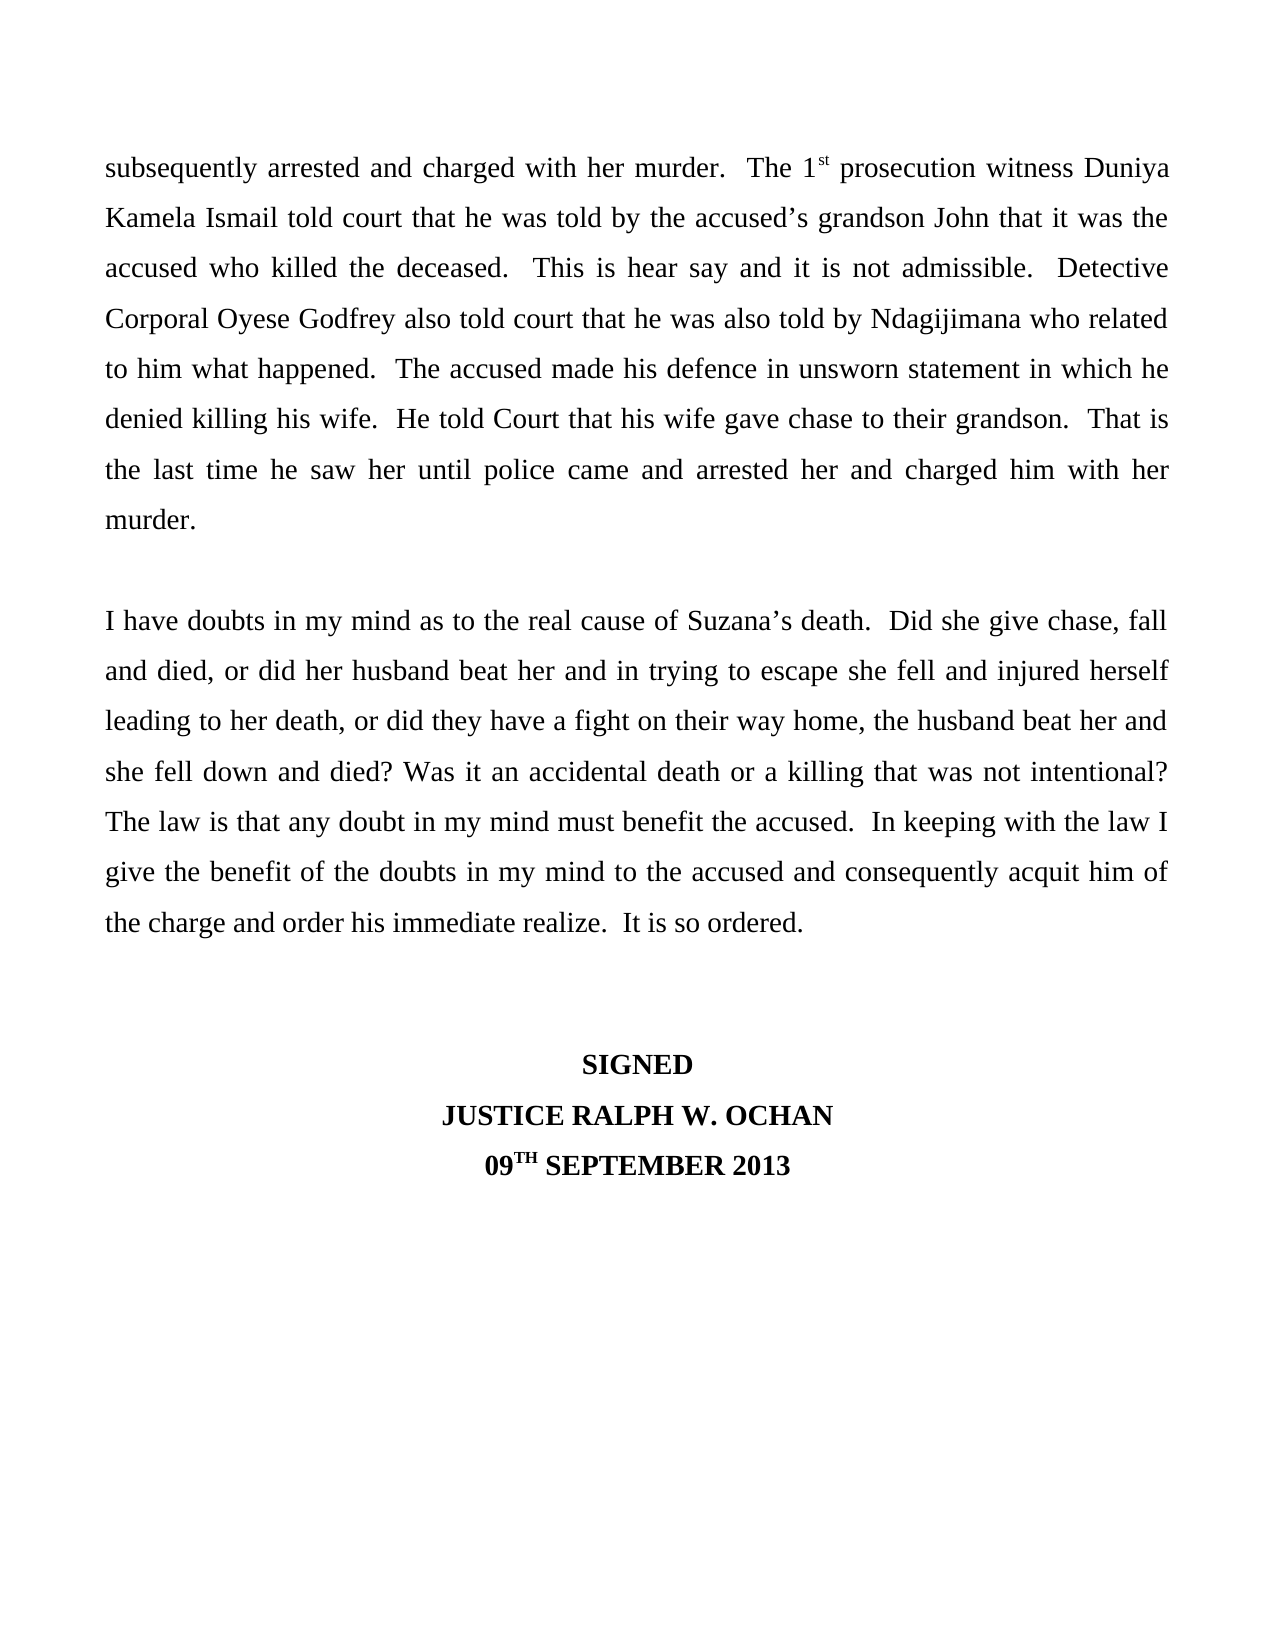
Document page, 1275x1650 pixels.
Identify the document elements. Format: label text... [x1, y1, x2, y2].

text SIGNED [105, 1047, 1170, 1081]
text JUSTICE RALPH W. OCHAN [105, 1098, 1170, 1131]
text 09TH SEPTEMBER 2013 [105, 1148, 1170, 1181]
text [105, 150, 1170, 536]
text I have doubts in my mind as to the real cause of Suzana’s death. Did she give chase, fall and died, or did her husband beat her and in trying to escape she fell and injured herself leading to her death, or did they have a fight on their way home, the husband beat her and she fell down and died? Was it an accidental death or a killing that was not intentional? The law is that any doubt in my mind must benefit the accused. In keeping with the law I give the benefit of the doubts in my mind to the accused and consequently acquit him of the charge and order his immediate realize. It is so ordered. [105, 603, 1170, 938]
